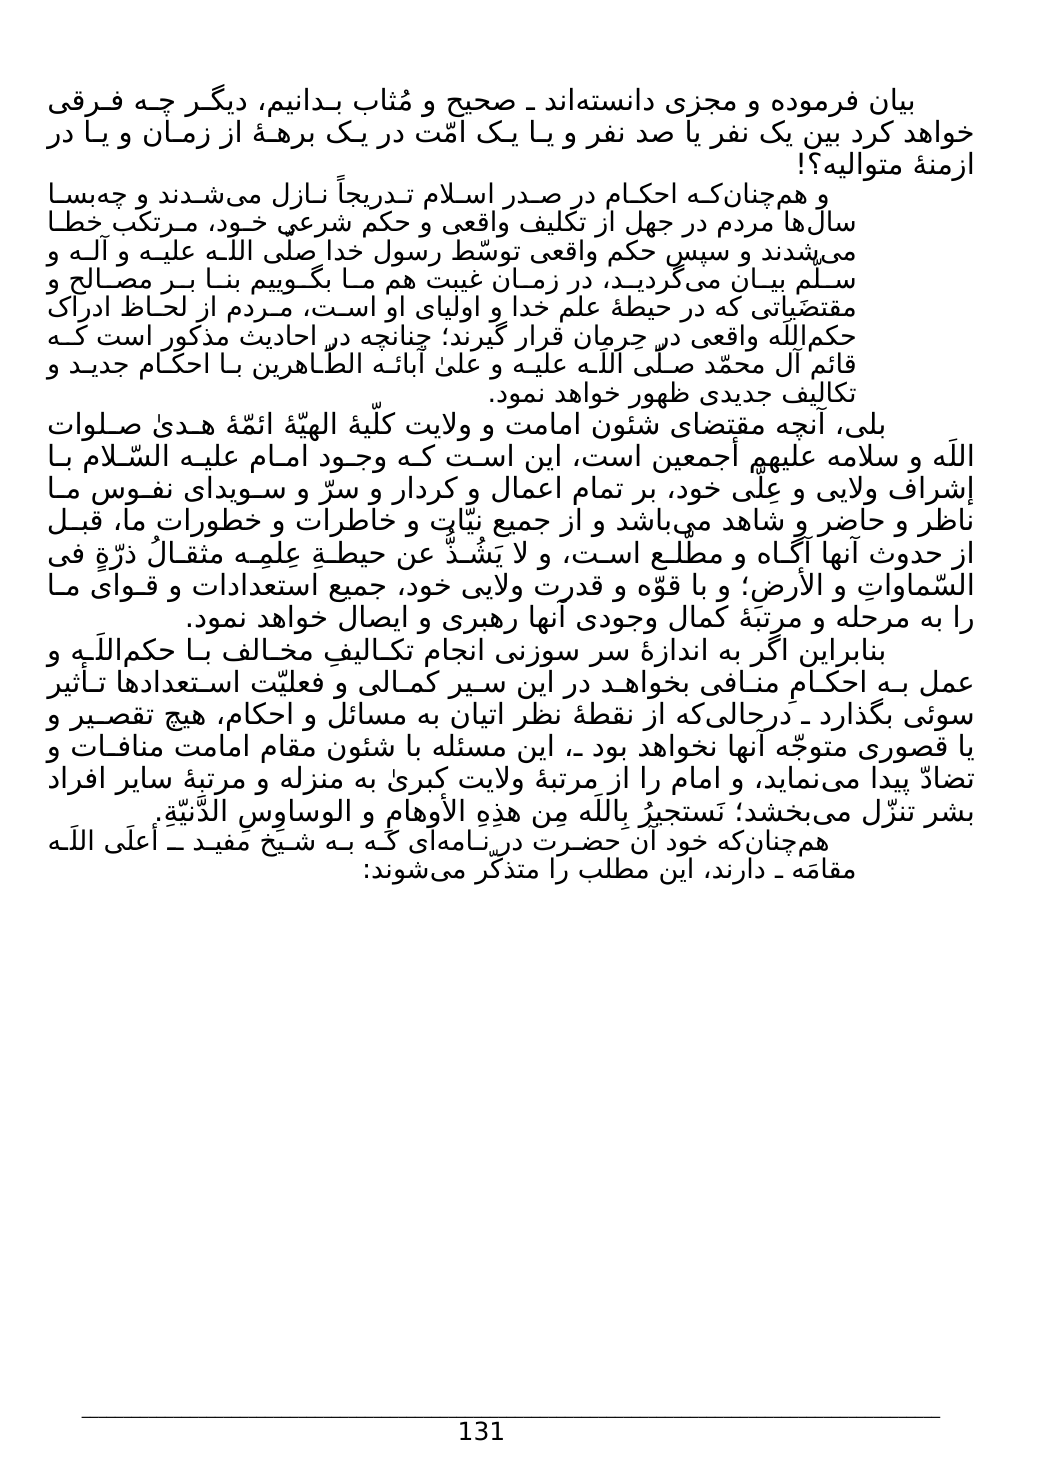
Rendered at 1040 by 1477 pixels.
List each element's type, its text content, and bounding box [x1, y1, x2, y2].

text هم‌چنان‌که خود آن حضرت در نامه‌ای که به شیخ مفید ـ أعلَی اللَه مقامَه ـ دارند، این مطلب را متذکّر می‌شوند: [47, 828, 857, 885]
text بلی، آنچه مقتضای شئون امامت و ولایت کلّیۀ الهیّۀ ائمّۀ هدیٰ صلوات اللَه و سلامه علیهم أجمعین است، این است که وجود امام علیه السّلام با إشراف ولایی و عِلّی خود، بر تمام اعمال و کردار و سرّ و سویدای نفوس ما ناظر و حاضر و شاهد می‌باشد و از جمیع نیّات و خاطرات و خطورات ما، قبل از حدوث آنها آگاه و مطّلع است، و لا یَشُذُّ عن حیطةِ عِلمِه مثقالُ ذرّةٍ فی السّماواتِ و الأرضِ؛ و با قوّه و قدرت ولایی خود، جمیع استعدادات و قوای ما را به مرحله و مرتبۀ کمال وجودی آنها رهبری و ایصال خواهد نمود. [47, 408, 975, 634]
text بیان فرموده و مجزی دانسته‌اند ـ صحیح و مُثاب بدانیم، دیگر چه فرقی خواهد کرد بین یک نفر یا صد نفر و یا یک امّت در یک برهۀ از زمان و یا در ازمنۀ متوالیه؟! [47, 84, 975, 181]
text و هم‌چنان‌که احکام در صدر اسلام تدریجاً نازل می‌شدند و چه‌بسا سال‌ها مردم در جهل از تکلیف واقعی و حکم شرعی خود، مرتکب خطا می‌شدند و سپس حکم واقعی توسّط رسول خدا صلّی اللَه علیه و آله و سلّم بیان می‌گردید، در زمان غیبت هم ما بگوییم بنا بر مصالح و مقتضَیاتی که در حیطۀ علم خدا و اولیای او است، مردم از لحاظ ادراک حکم‌اللَه واقعی در حِرمان قرار گیرند؛ چنانچه در احادیث مذکور است که قائم آل محمّد صلّی اللَه علیه و علیٰ آبائه الطّاهرین با احکام جدید و تکالیف جدیدی ظهور خواهد نمود. [47, 181, 857, 408]
text بنابراین اگر به اندازۀ سر سوزنی انجام تکالیفِ مخالف با حکم‌اللَه و عمل به احکامِ منافی بخواهد در این سیر کمالی و فعلیّت استعدادها تأثیر سوئی بگذارد ـ درحالی‌که از نقطۀ نظر اتیان به مسائل و احکام، هیچ تقصیر و یا قصوری متوجّه آنها نخواهد بود ـ، این مسئله با شئون مقام امامت منافات و تضادّ پیدا می‌نماید، و امام را از مرتبۀ‌ ولایت کبریٰ‌ به منزله و مرتبۀ سایر افراد بشر تنزّل می‌بخشد؛ نَستجیرُ بِاللَه مِن هذِهِ الأوهامِ و الوساوِسِ الدَّنیّةِ. [47, 634, 975, 828]
